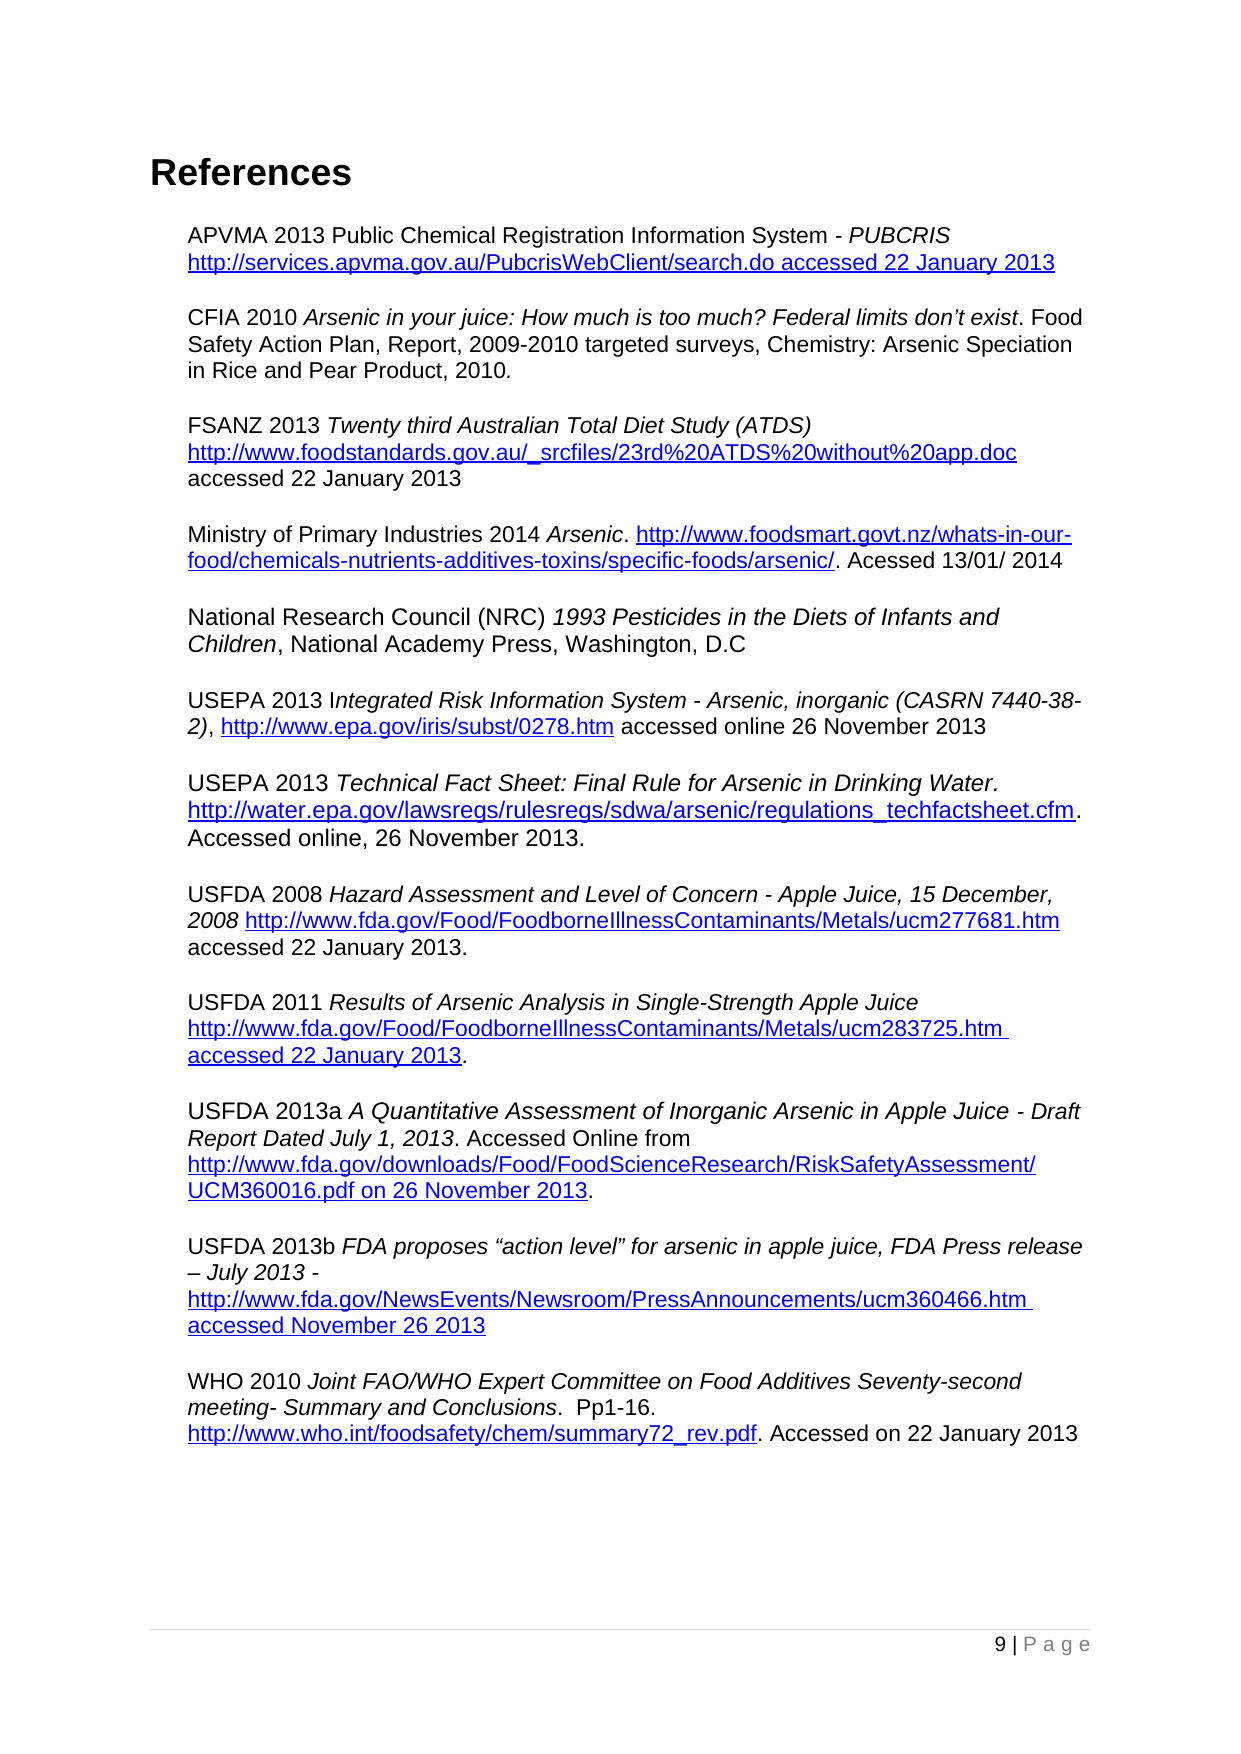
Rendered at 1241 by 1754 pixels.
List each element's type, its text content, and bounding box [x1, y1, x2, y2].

subtitle References [150, 150, 1090, 193]
text WHO 2010 Joint FAO/WHO Expert Committee on Food Additives Seventy-second meeting- Summary and Conclusions. Pp1-16. http://www.who.int/foodsafety/chem/summary72_rev.pdf. Accessed on 22 January 2013 [187, 1368, 1090, 1447]
text Ministry of Primary Industries 2014 Arsenic. http://www.foodsmart.govt.nz/whats-in-our-food/chemicals-nutrients-additives-toxins/specific-foods/arsenic/. Acessed 13/01/ 2014 [187, 521, 1090, 573]
text USFDA 2013b FDA proposes “action level” for arsenic in apple juice, FDA Press release – July 2013 - http://www.fda.gov/NewsEvents/Newsroom/PressAnnouncements/ucm360466.htm accessed November 26 2013 [187, 1233, 1090, 1338]
text APVMA 2013 Public Chemical Registration Information System - PUBCRIS http://services.apvma.gov.au/PubcrisWebClient/search.do accessed 22 January 2013 [187, 222, 1090, 275]
text USFDA 2013a A Quantitative Assessment of Inorganic Arsenic in Apple Juice - Draft Report Dated July 1, 2013. Accessed Online from http://www.fda.gov/downloads/Food/FoodScienceResearch/RiskSafetyAssessment/UCM360016.pdf on 26 November 2013. [187, 1097, 1090, 1204]
text USEPA 2013 Technical Fact Sheet: Final Rule for Arsenic in Drinking Water. http://water.epa.gov/lawsregs/rulesregs/sdwa/arsenic/regulations_techfactsheet.cfm. Accessed online, 26 November 2013. [187, 769, 1090, 852]
text FSANZ 2013 Twenty third Australian Total Diet Study (ATDS) http://www.foodstandards.gov.au/_srcfiles/23rd%20ATDS%20without%20app.doc accessed 22 January 2013 [187, 412, 1090, 491]
text CFIA 2010 Arsenic in your juice: How much is too much? Federal limits don’t exist. Food Safety Action Plan, Report, 2009-2010 targeted surveys, Chemistry: Arsenic Speciation in Rice and Pear Product, 2010. [187, 304, 1090, 383]
text National Research Council (NRC) 1993 Pesticides in the Diets of Infants and Children, National Academy Press, Washington, D.C [187, 602, 1090, 658]
text USFDA 2008 Hazard Assessment and Level of Concern - Apple Juice, 15 December, 2008 http://www.fda.gov/Food/FoodborneIllnessContaminants/Metals/ucm277681.htm accessed 22 January 2013. [187, 881, 1090, 960]
text USEPA 2013 Integrated Risk Information System - Arsenic, inorganic (CASRN 7440-38-2), http://www.epa.gov/iris/subst/0278.htm accessed online 26 November 2013 [187, 687, 1090, 739]
text USFDA 2011 Results of Arsenic Analysis in Single-Strength Apple Juice http://www.fda.gov/Food/FoodborneIllnessContaminants/Metals/ucm283725.htm accessed 22 January 2013. [187, 989, 1090, 1068]
